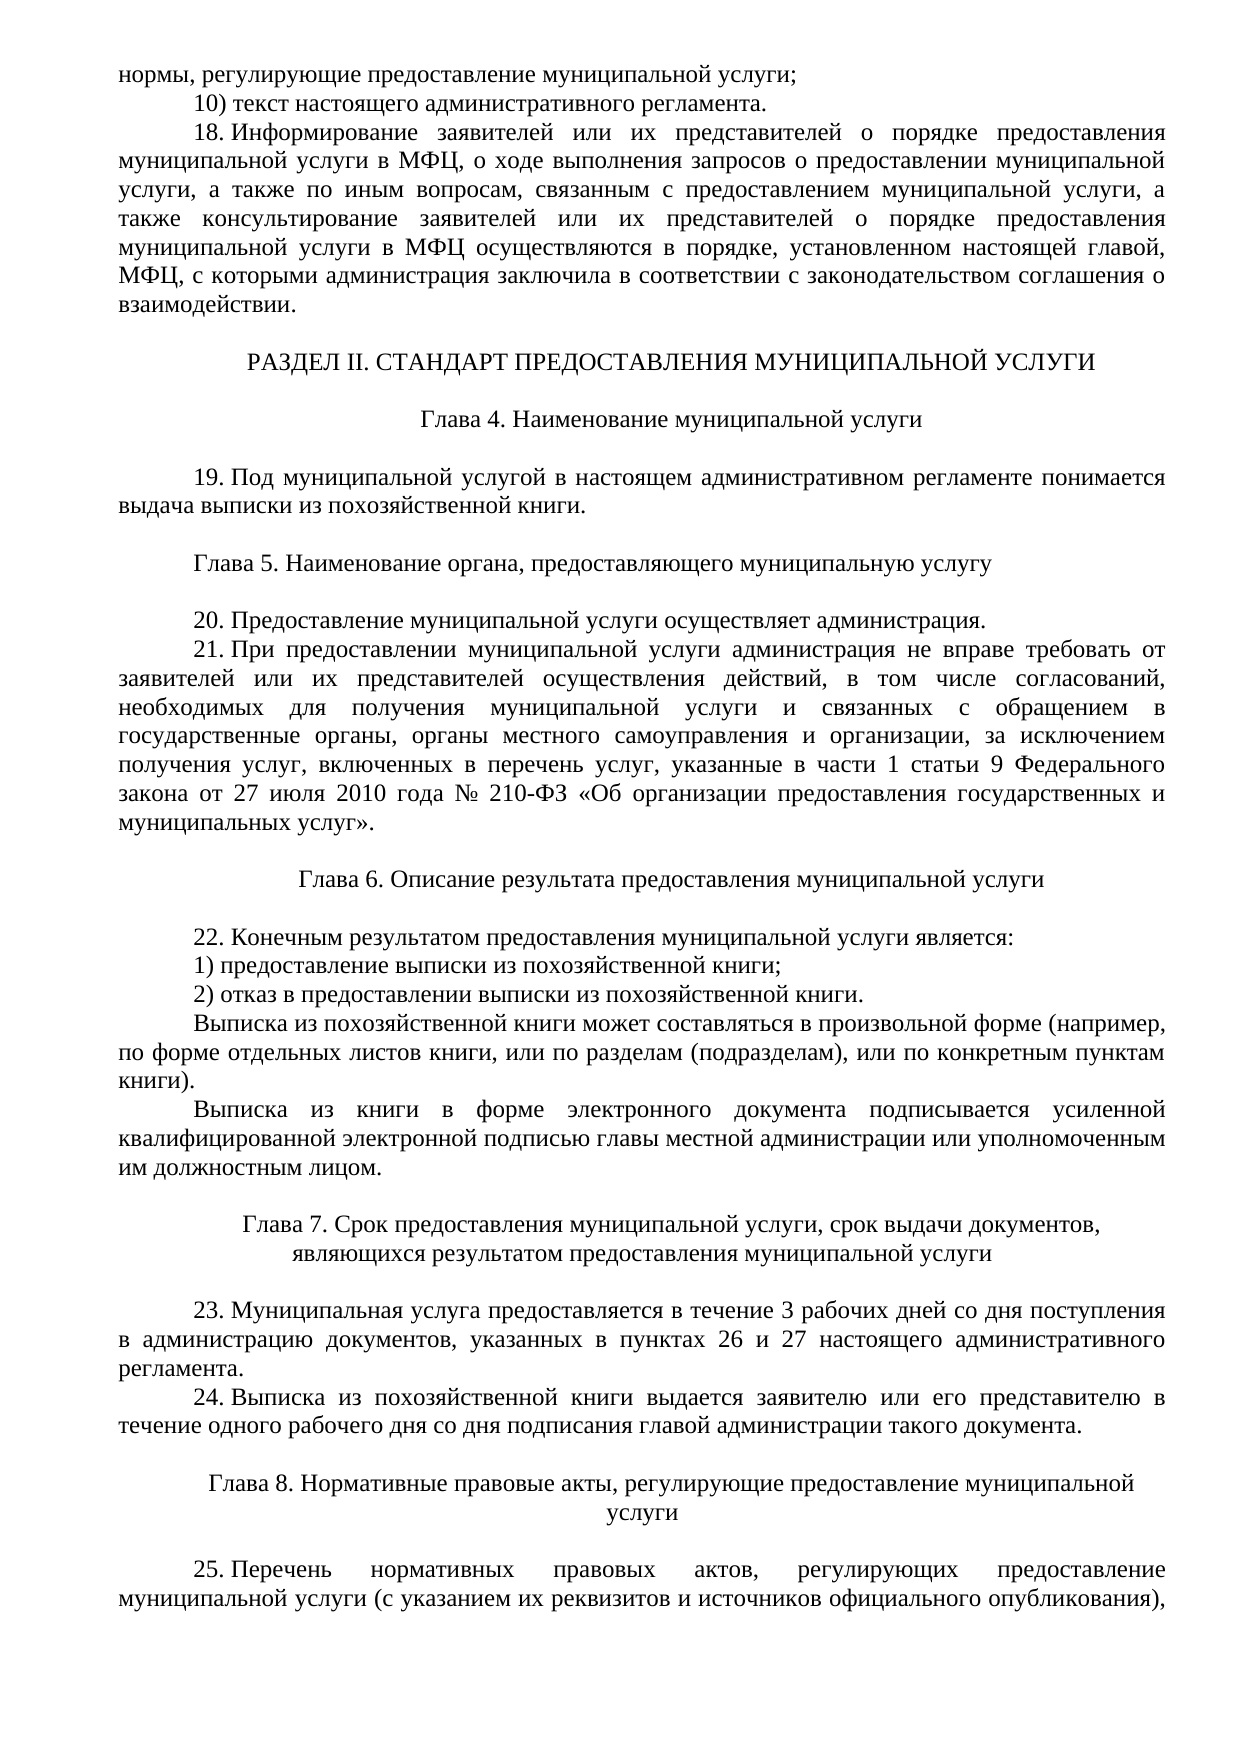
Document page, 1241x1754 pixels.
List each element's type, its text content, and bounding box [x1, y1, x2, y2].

text 22. Конечным результатом предоставления муниципальной услуги является: [118, 922, 1167, 950]
text 23. Муниципальная услуга предоставляется в течение 3 рабочих дней со дня поступления в администрацию документов, указанных в пунктах 26 и 27 настоящего административного регламента. [118, 1295, 1167, 1382]
text Выписка из похозяйственной книги может составляться в произвольной форме (например, по форме отдельных листов книги, или по разделам (подразделам), или по конкретным пунктам книги). [118, 1008, 1167, 1094]
text Глава 7. Срок предоставления муниципальной услуги, срок выдачи документов, являющихся результатом предоставления муниципальной услуги [118, 1209, 1167, 1267]
text 20. Предоставление муниципальной услуги осуществляет администрация. [118, 605, 1167, 634]
text Глава 4. Наименование муниципальной услуги [118, 404, 1167, 433]
text Глава 5. Наименование органа, предоставляющего муниципальную услугу [118, 548, 1167, 577]
text Глава 8. Нормативные правовые акты, регулирующие предоставление муниципальной услуги [118, 1468, 1167, 1525]
text Глава 6. Описание результата предоставления муниципальной услуги [118, 864, 1167, 893]
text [118, 59, 1167, 88]
text 18. Информирование заявителей или их представителей о порядке предоставления муниципальной услуги в МФЦ, о ходе выполнения запросов о предоставлении муниципальной услуги, а также по иным вопросам, связанным с предоставлением муниципальной услуги, а также консультирование заявителей или их представителей о порядке предоставления муниципальной услуги в МФЦ осуществляются в порядке, установленном настоящей главой, МФЦ, с которыми администрация заключила в соответствии с законодательством соглашения о взаимодействии. [118, 117, 1167, 318]
text 19. Под муниципальной услугой в настоящем административном регламенте понимается выдача выписки из похозяйственной книги. [118, 462, 1167, 519]
text 10) текст настоящего административного регламента. [118, 88, 1167, 117]
text Выписка из книги в форме электронного документа подписывается усиленной квалифицированной электронной подписью главы местной администрации или уполномоченным им должностным лицом. [118, 1094, 1167, 1180]
text 24. Выписка из похозяйственной книги выдается заявителю или его представителю в течение одного рабочего дня со дня подписания главой администрации такого документа. [118, 1382, 1167, 1439]
text РАЗДЕЛ II. СТАНДАРТ ПРЕДОСТАВЛЕНИЯ МУНИЦИПАЛЬНОЙ УСЛУГИ [118, 347, 1167, 375]
text 21. При предоставлении муниципальной услуги администрация не вправе требовать от заявителей или их представителей осуществления действий, в том числе согласований, необходимых для получения муниципальной услуги и связанных с обращением в государственные органы, органы местного самоуправления и организации, за исключением получения услуг, включенных в перечень услуг, указанные в части 1 статьи 9 Федерального закона от 27 июля 2010 года № 210-ФЗ «Об организации предоставления государственных и муниципальных услуг». [118, 634, 1167, 835]
text 2) отказ в предоставлении выписки из похозяйственной книги. [118, 979, 1167, 1008]
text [118, 1554, 1167, 1612]
text 1) предоставление выписки из похозяйственной книги; [118, 950, 1167, 979]
